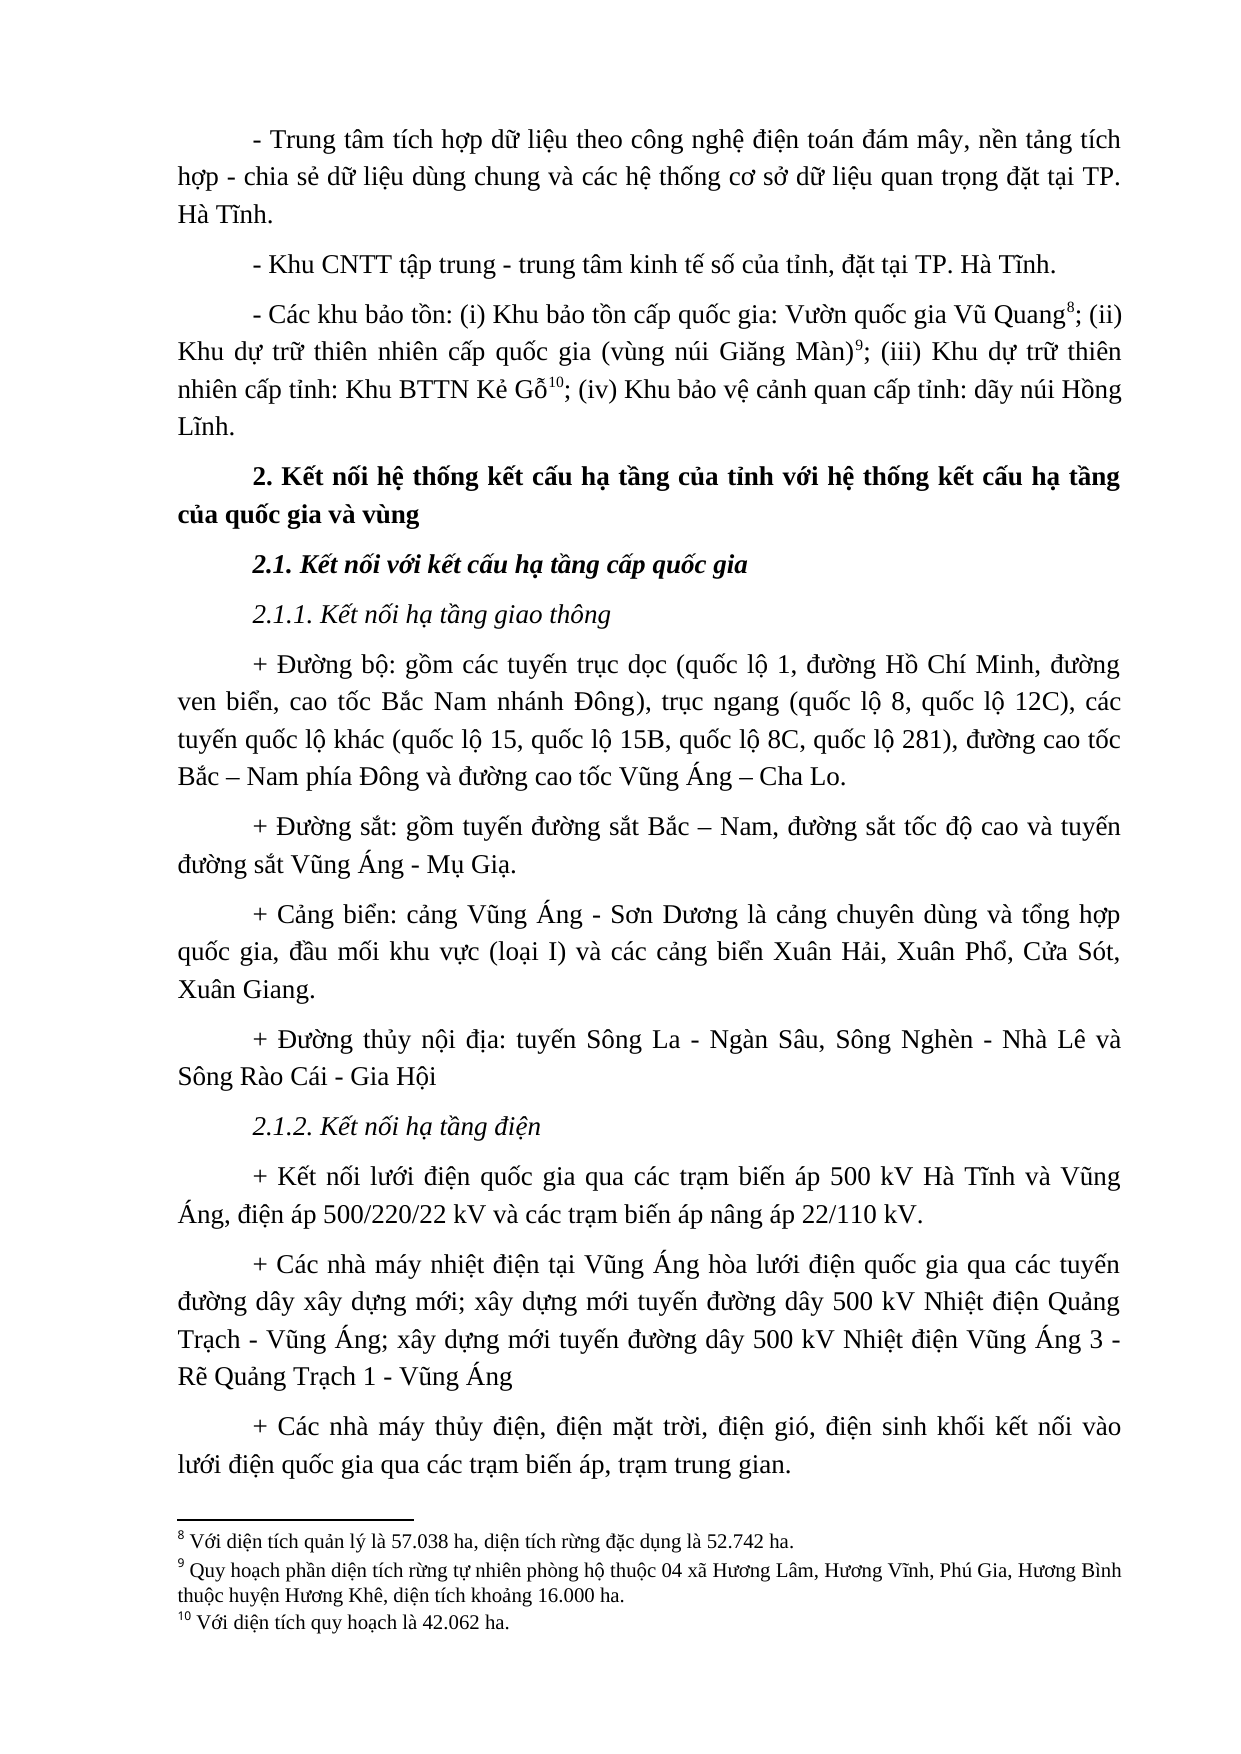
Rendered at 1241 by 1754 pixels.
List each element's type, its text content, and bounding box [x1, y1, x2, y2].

text + Đường bộ: gồm các tuyến trục dọc (quốc lộ 1, đường Hồ Chí Minh, đường ven biển, cao tốc Bắc Nam nhánh Đông), trục ngang (quốc lộ 8, quốc lộ 12C), các tuyến quốc lộ khác (quốc lộ 15, quốc lộ 15B, quốc lộ 8C, quốc lộ 281), đường cao tốc Bắc – Nam phía Đông và đường cao tốc Vũng Áng – Cha Lo. [177, 643, 1122, 793]
text + Kết nối lưới điện quốc gia qua các trạm biến áp 500 kV Hà Tĩnh và Vũng Áng, điện áp 500/220/22 kV và các trạm biến áp nâng áp 22/110 kV. [177, 1156, 1122, 1231]
text + Các nhà máy thủy điện, điện mặt trời, điện gió, điện sinh khối kết nối vào lưới điện quốc gia qua các trạm biến áp, trạm trung gian. [177, 1406, 1122, 1481]
text + Đường thủy nội địa: tuyến Sông La - Ngàn Sâu, Sông Nghèn - Nhà Lê và Sông Rào Cái - Gia Hội [177, 1018, 1122, 1093]
text + Các nhà máy nhiệt điện tại Vũng Áng hòa lưới điện quốc gia qua các tuyến đường dây xây dựng mới; xây dựng mới tuyến đường dây 500 kV Nhiệt điện Quảng Trạch - Vũng Áng; xây dựng mới tuyến đường dây 500 kV Nhiệt điện Vũng Áng 3 - Rẽ Quảng Trạch 1 - Vũng Áng [177, 1243, 1122, 1393]
text - Khu CNTT tập trung - trung tâm kinh tế số của tỉnh, đặt tại TP. Hà Tĩnh. [177, 243, 1122, 281]
text - Trung tâm tích hợp dữ liệu theo công nghệ điện toán đám mây, nền tảng tích hợp - chia sẻ dữ liệu dùng chung và các hệ thống cơ sở dữ liệu quan trọng đặt tại TP. Hà Tĩnh. [177, 118, 1122, 231]
text + Cảng biển: cảng Vũng Áng - Sơn Dương là cảng chuyên dùng và tổng hợp quốc gia, đầu mối khu vực (loại I) và các cảng biển Xuân Hải, Xuân Phổ, Cửa Sót, Xuân Giang. [177, 893, 1122, 1006]
text - Các khu bảo tồn: (i) Khu bảo tồn cấp quốc gia: Vườn quốc gia Vũ Quang; (ii) Khu dự trữ thiên nhiên cấp quốc gia (vùng núi Giăng Màn); (iii) Khu dự trữ thiên nhiên cấp tỉnh: Khu BTTN Kẻ Gỗ; (iv) Khu bảo vệ cảnh quan cấp tỉnh: dãy núi Hồng Lĩnh. [177, 293, 1122, 443]
text 2.1.1. Kết nối hạ tầng giao thông [177, 593, 1122, 631]
subtitle 2.1. Kết nối với kết cấu hạ tầng cấp quốc gia [177, 543, 1122, 581]
subtitle 2. Kết nối hệ thống kết cấu hạ tầng của tỉnh với hệ thống kết cấu hạ tầng của quốc gia và vùng [177, 456, 1122, 531]
text 2.1.2. Kết nối hạ tầng điện [177, 1106, 1122, 1143]
text + Đường sắt: gồm tuyến đường sắt Bắc – Nam, đường sắt tốc độ cao và tuyến đường sắt Vũng Áng - Mụ Giạ. [177, 806, 1122, 881]
